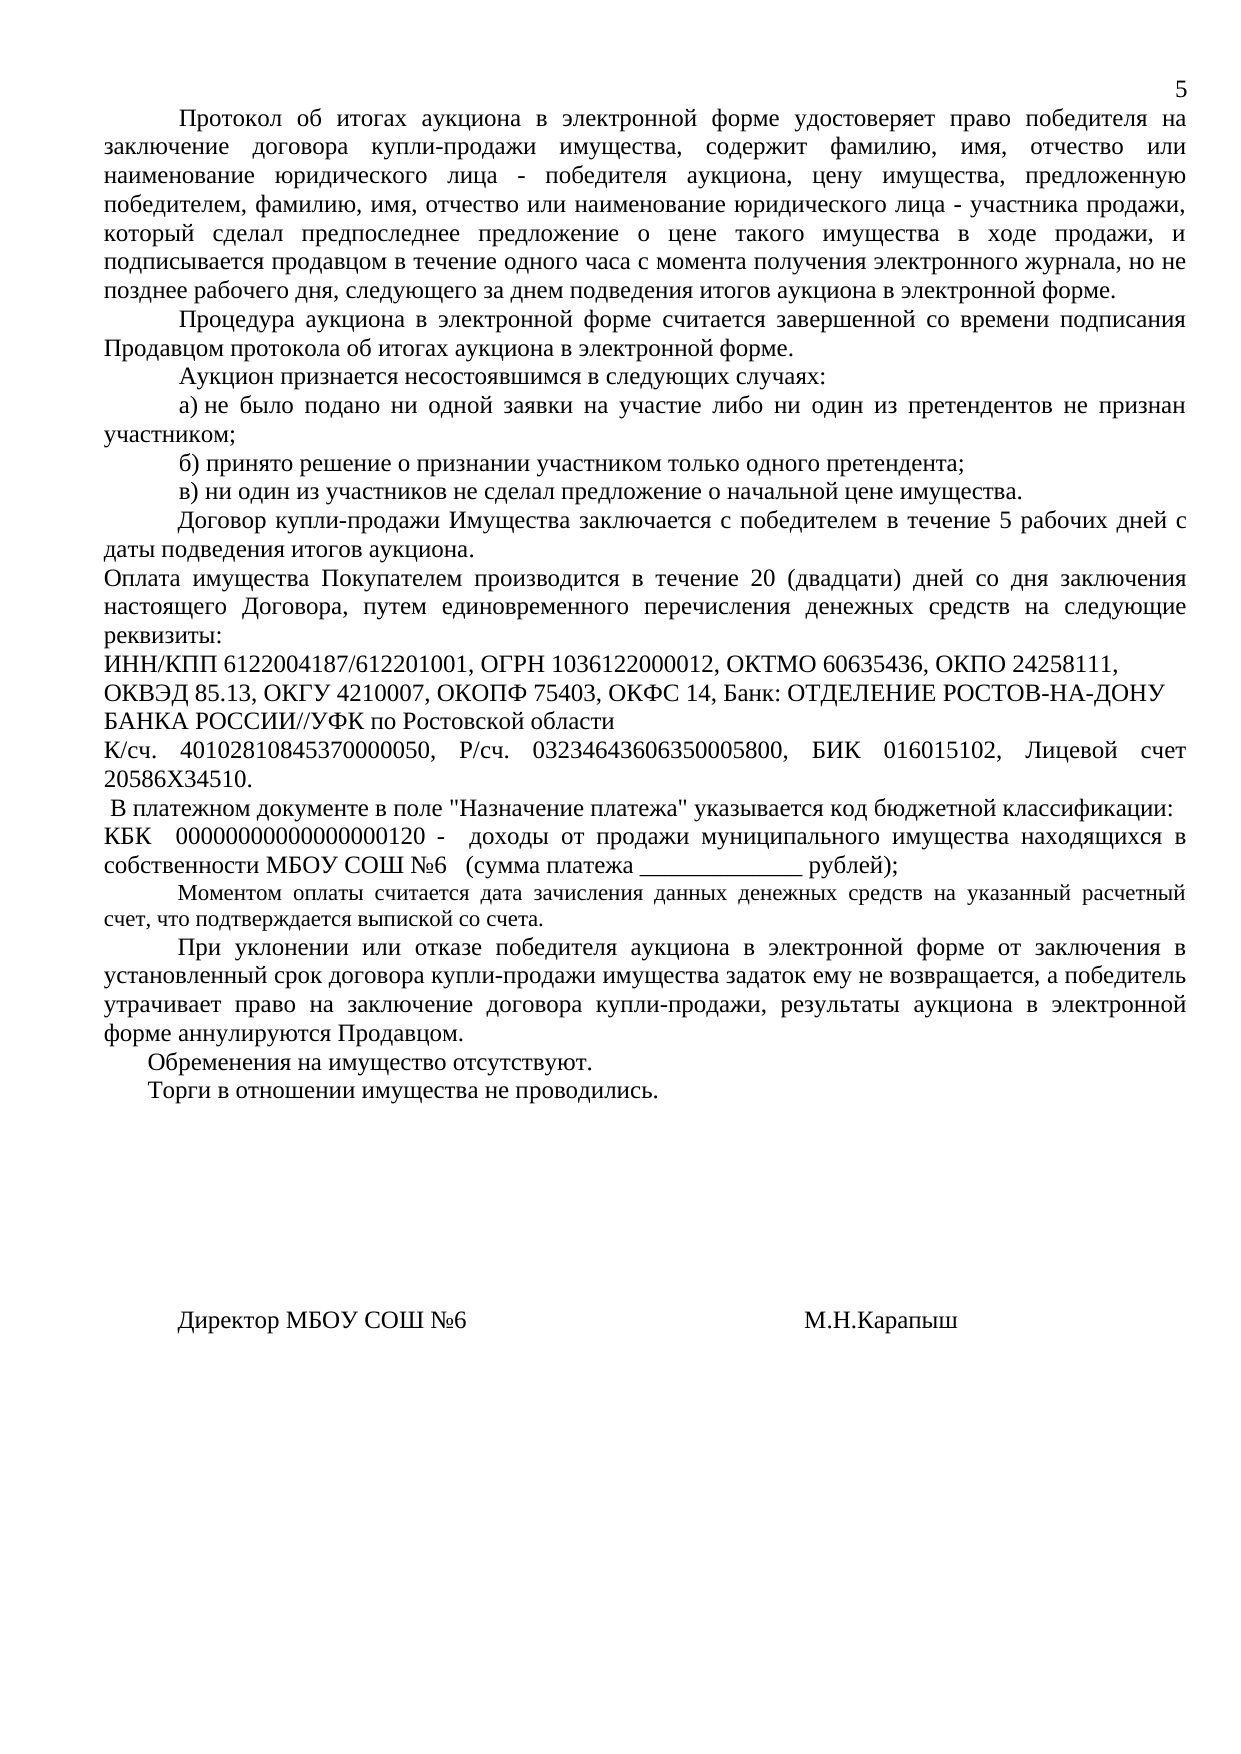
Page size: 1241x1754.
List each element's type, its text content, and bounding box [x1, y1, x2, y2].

text Протокол об итогах аукциона в электронной форме удостоверяет право победителя на заключение договора купли-продажи имущества, содержит фамилию, имя, отчество или наименование юридического лица - победителя аукциона, цену имущества, предложенную победителем, фамилию, имя, отчество или наименование юридического лица - участника продажи, который сделал предпоследнее предложение о цене такого имущества в ходе продажи, и подписывается продавцом в течение одного часа с момента получения электронного журнала, но не позднее рабочего дня, следующего за днем подведения итогов аукциона в электронной форме. [103, 103, 1187, 304]
text б) принято решение о признании участником только одного претендента; [103, 448, 1187, 476]
text К/сч. 40102810845370000050, Р/сч. 03234643606350005800, БИК 016015102, Лицевой счет 20586X34510. [103, 735, 1187, 793]
text В платежном документе в поле "Назначение платежа" указывается код бюджетной классификации: [103, 793, 1187, 821]
text При уклонении или отказе победителя аукциона в электронной форме от заключения в установленный срок договора купли-продажи имущества задаток ему не возвращается, а победитель утрачивает право на заключение договора купли-продажи, результаты аукциона в электронной форме аннулируются Продавцом. [103, 932, 1187, 1047]
text Торги в отношении имущества не проводились. [103, 1075, 1187, 1104]
text в) ни один из участников не сделал предложение о начальной цене имущества. [103, 476, 1187, 505]
text Обременения на имущество отсутствуют. [103, 1047, 1187, 1075]
text Договор купли-продажи Имущества заключается с победителем в течение 5 рабочих дней с даты подведения итогов аукциона. [103, 505, 1187, 563]
text Процедура аукциона в электронной форме считается завершенной со времени подписания Продавцом протокола об итогах аукциона в электронной форме. [103, 304, 1187, 361]
text КБК 00000000000000000120 - доходы от продажи муниципального имущества находящихся в собственности МБОУ СОШ №6 (сумма платежа _____________ рублей); [103, 821, 1187, 879]
text а) не было подано ни одной заявки на участие либо ни один из претендентов не признан участником; [103, 390, 1187, 448]
text Оплата имущества Покупателем производится в течение 20 (двадцати) дней со дня заключения настоящего Договора, путем единовременного перечисления денежных средств на следующие реквизиты: [103, 563, 1187, 649]
text ИНН/КПП 6122004187/612201001, ОГРН 1036122000012, ОКТМО 60635436, ОКПО 24258111, ОКВЭД 85.13, ОКГУ 4210007, ОКОПФ 75403, ОКФС 14, Банк: ОТДЕЛЕНИЕ РОСТОВ-НА-ДОНУ БАНКА РОССИИ//УФК по Ростовской области [103, 649, 1187, 735]
text Директор МБОУ СОШ №6 М.Н.Карапыш [103, 1305, 1187, 1334]
subtitle Моментом оплаты считается дата зачисления данных денежных средств на указанный расчетный счет, что подтверждается выпиской со счета. [103, 879, 1187, 932]
text Аукцион признается несостоявшимся в следующих случаях: [103, 361, 1187, 390]
